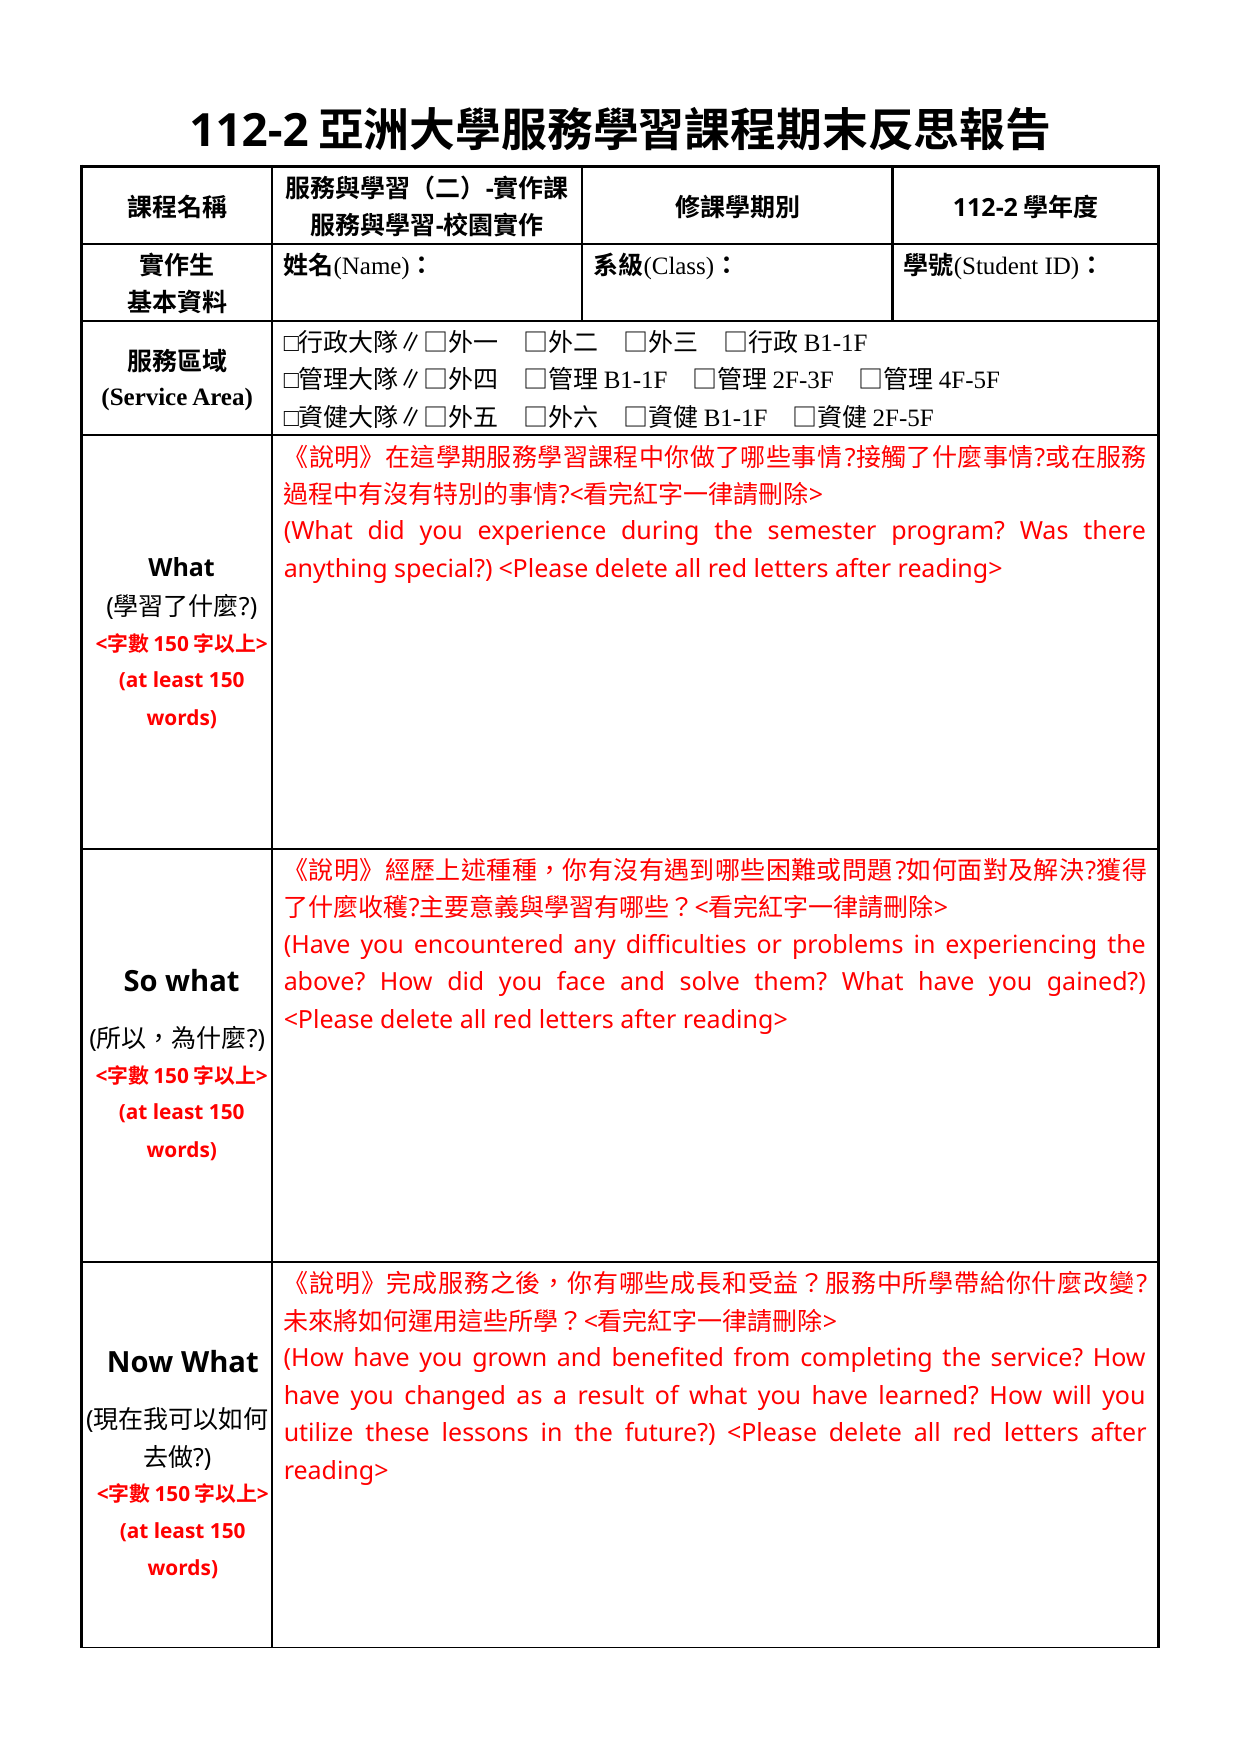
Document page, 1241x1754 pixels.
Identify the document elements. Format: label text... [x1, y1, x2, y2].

table_cell □行政大隊∥□外一 □外二 □外三 □行政B1-1F □管理大隊∥□外四 □管理B1-1F □管理2F-3F □管理4F-5F □資健大隊∥□外五 □外六 □資健B1-1F □資健2F-5F [273, 322, 1157, 434]
table_cell 學號(Student ID)： [894, 245, 1157, 320]
table_cell 系級(Class)： [583, 245, 891, 320]
table_header 112-2學年度 [894, 168, 1157, 243]
table_cell 服務區域 (Service Area) [83, 322, 271, 434]
table_cell 《說明》經歷上述種種，你有沒有遇到哪些困難或問題?如何面對及解決?獲得了什麼收穫?主要意義與學習有哪些？<看完紅字一律請刪除> (Have you encountered any difficulties or problems in experiencing the above? How did you face and solve them? What have you gained?) <Please delete all red letters after reading> [273, 850, 1157, 1261]
table_cell Now What (現在我可以如何去做?) <字數150字以上> (at least 150 words) [83, 1263, 271, 1647]
table_cell 《說明》在這學期服務學習課程中你做了哪些事情?接觸了什麼事情?或在服務過程中有沒有特別的事情?<看完紅字一律請刪除> (What did you experience during the semester program? Was there anything special?) <Please delete all red letters after reading> [273, 436, 1157, 848]
table_cell 姓名(Name)： [273, 245, 581, 320]
table_header 修課學期別 [583, 168, 891, 243]
table_cell 《說明》完成服務之後，你有哪些成長和受益？服務中所學帶給你什麼改變? 未來將如何運用這些所學？<看完紅字一律請刪除> (How have you grown and benefited from completing the service? How have you changed as a result of what you have learned? How will you utilize these lessons in the future?) <Please delete all red letters after reading> [273, 1263, 1157, 1647]
table_header 課程名稱 [83, 168, 271, 243]
table_cell So what (所以，為什麼?) <字數150字以上> (at least 150 words) [83, 850, 271, 1261]
table_cell 實作生 基本資料 [83, 245, 271, 320]
text 112-2亞洲大學服務學習課程期末反思報告 [75, 89, 1165, 164]
table_cell What (學習了什麼?) <字數150字以上> (at least 150 words) [83, 436, 271, 848]
table_header 服務與學習（二）-實作課 服務與學習-校園實作 [273, 168, 581, 243]
